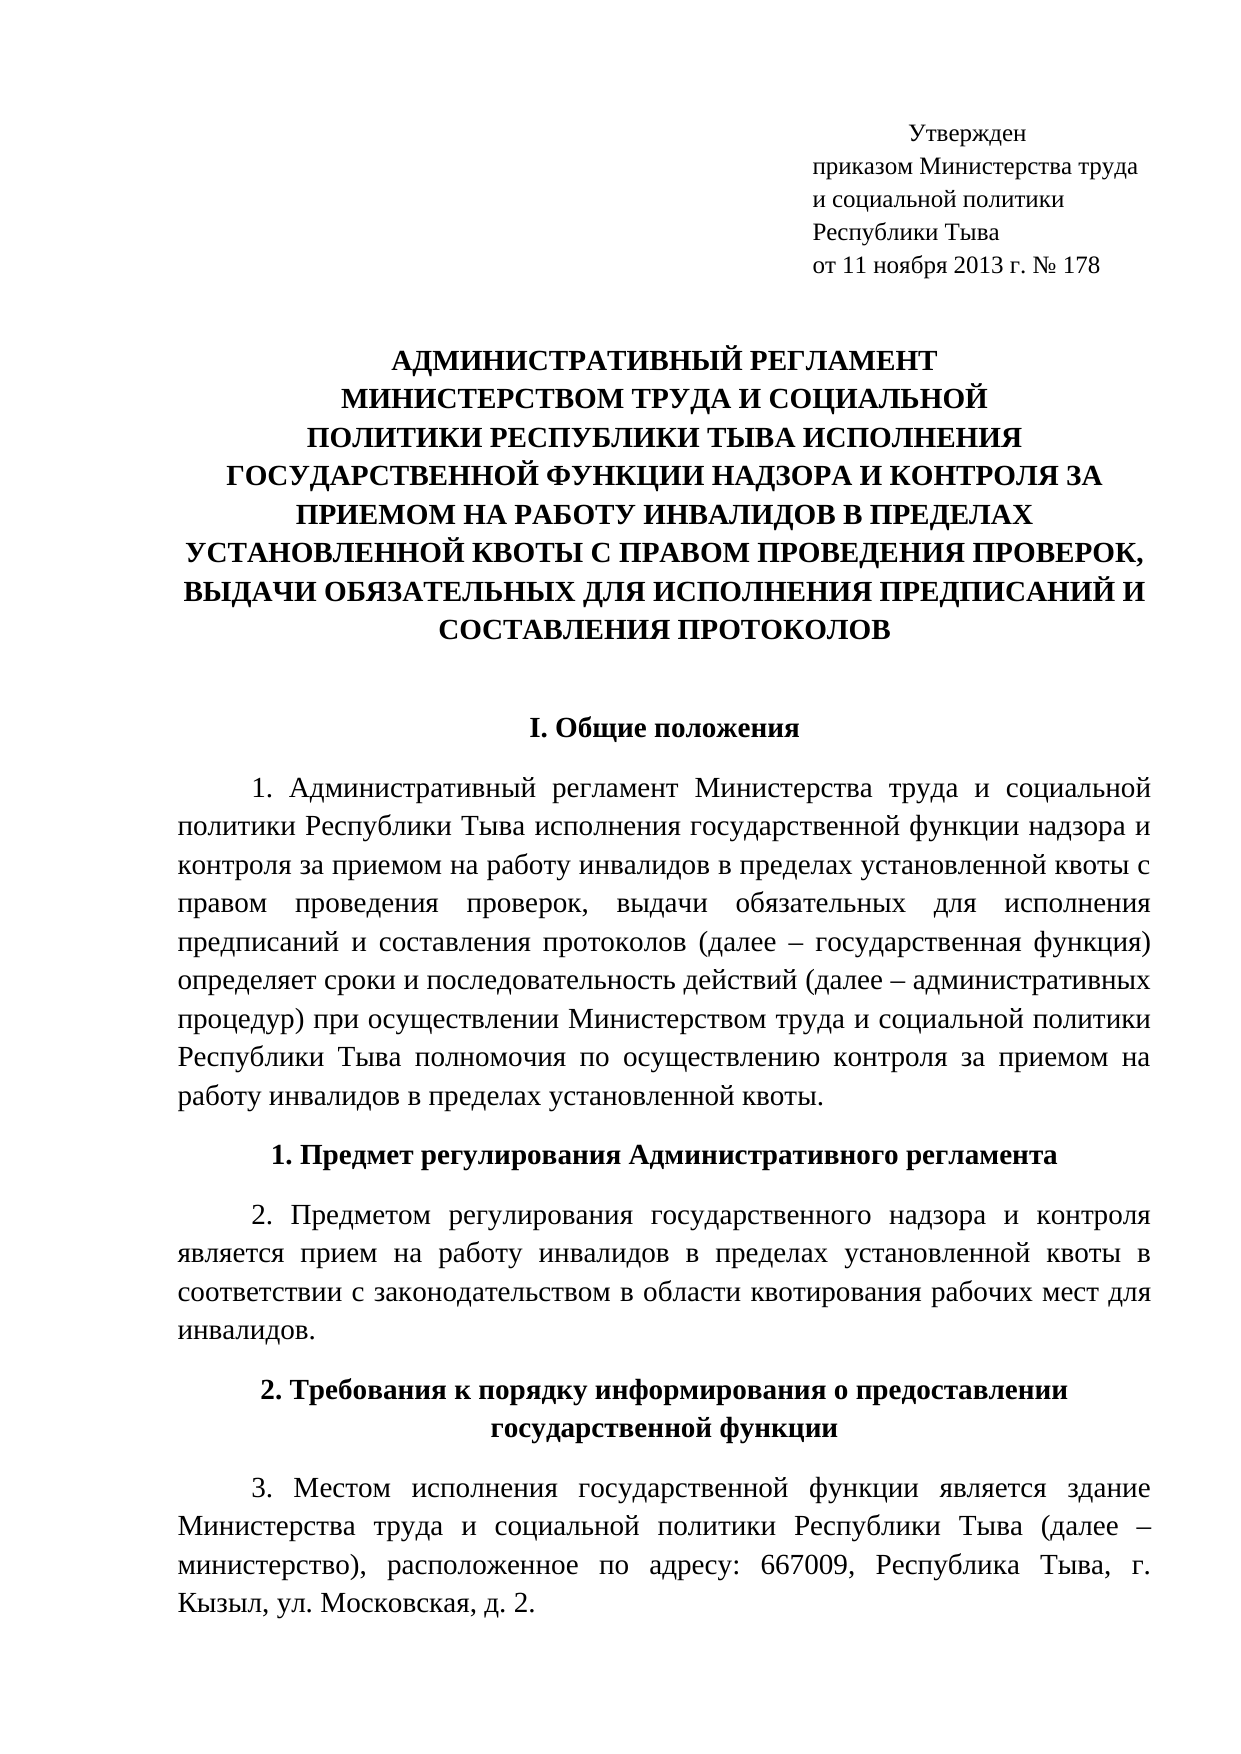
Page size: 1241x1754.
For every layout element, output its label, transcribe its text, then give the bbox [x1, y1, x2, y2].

text 2. Предметом регулирования государственного надзора и контроля является прием на работу инвалидов в пределах установленной квоты в соответствии с законодательством в области квотирования рабочих мест для инвалидов. [177, 1197, 1152, 1346]
text приказом Министерства труда [812, 151, 1152, 180]
text ПОЛИТИКИ РЕСПУБЛИКИ ТЫВА ИСПОЛНЕНИЯ ГОСУДАРСТВЕННОЙ ФУНКЦИИ НАДЗОРА И КОНТРОЛЯ ЗА ПРИЕМОМ НА РАБОТУ ИНВАЛИДОВ В ПРЕДЕЛАХ УСТАНОВЛЕННОЙ КВОТЫ С ПРАВОМ ПРОВЕДЕНИЯ ПРОВЕРОК, ВЫДАЧИ ОБЯЗАТЕЛЬНЫХ ДЛЯ ИСПОЛНЕНИЯ ПРЕДПИСАНИЙ И [177, 420, 1152, 607]
text Утвержден [783, 118, 1152, 147]
text и социальной политики [812, 184, 1152, 213]
text 1. Предмет регулирования Административного регламента [177, 1137, 1152, 1171]
text от 11 ноября 2013 г. № 178 [812, 250, 1152, 279]
text 2. Требования к порядку информирования о предоставлении государственной функции [177, 1372, 1152, 1444]
text МИНИСТЕРСТВОМ ТРУДА И СОЦИАЛЬНОЙ [177, 381, 1152, 415]
text 1. Административный регламент Министерства труда и социальной политики Республики Тыва исполнения государственной функции надзора и контроля за приемом на работу инвалидов в пределах установленной квоты с правом проведения проверок, выдачи обязательных для исполнения предписаний и составления протоколов (далее – государственная функция) определяет сроки и последовательность действий (далее – административных процедур) при осуществлении Министерством труда и социальной политики Республики Тыва полномочия по осуществлению контроля за приемом на работу инвалидов в пределах установленной квоты. [177, 770, 1152, 1112]
text СОСТАВЛЕНИЯ ПРОТОКОЛОВ [177, 612, 1152, 646]
text 3. Местом исполнения государственной функции является здание Министерства труда и социальной политики Республики Тыва (далее – министерство), расположенное по адресу: 667009, Республика Тыва, г. Кызыл, ул. Московская, д. 2. [177, 1470, 1152, 1619]
text I. Общие положения [177, 710, 1152, 744]
text АДМИНИСТРАТИВНЫЙ РЕГЛАМЕНТ [177, 343, 1152, 376]
text Республики Тыва [812, 217, 1152, 246]
